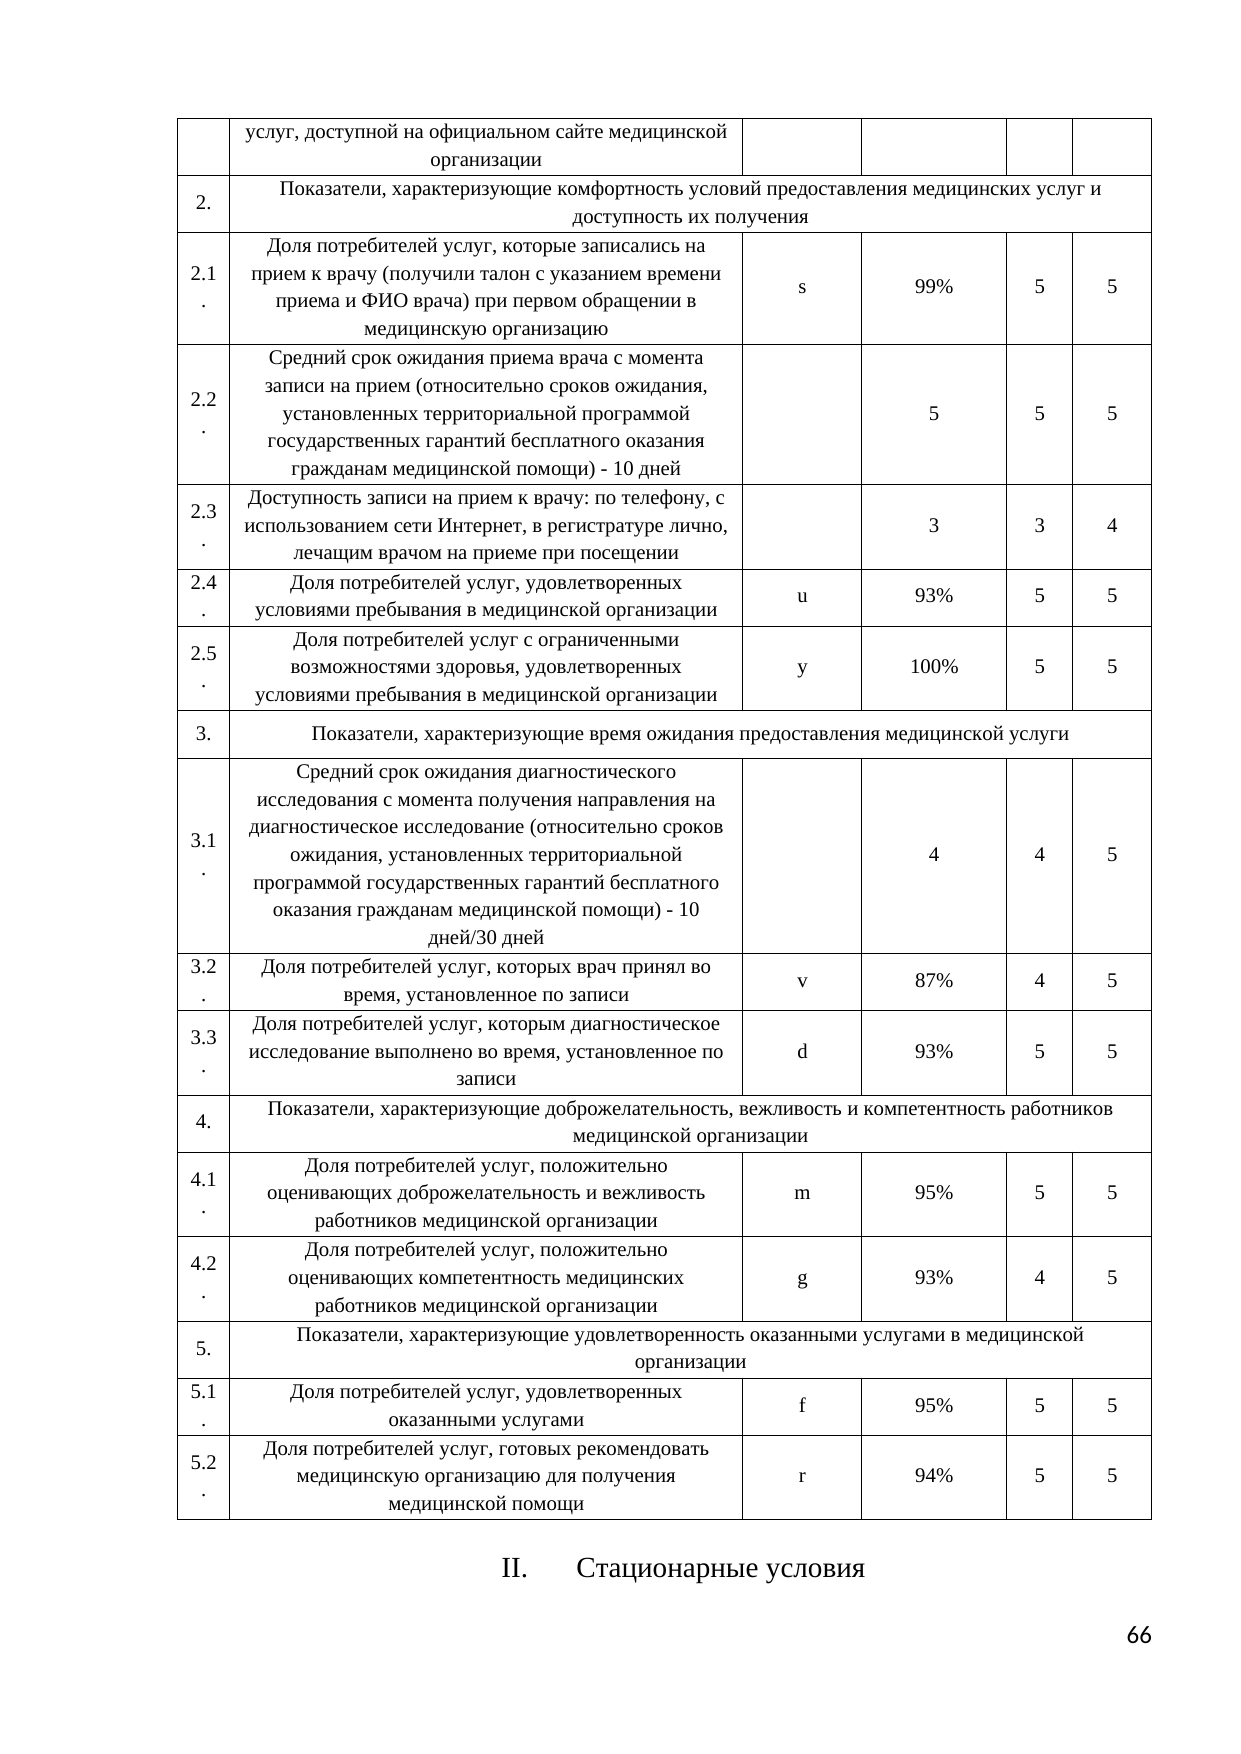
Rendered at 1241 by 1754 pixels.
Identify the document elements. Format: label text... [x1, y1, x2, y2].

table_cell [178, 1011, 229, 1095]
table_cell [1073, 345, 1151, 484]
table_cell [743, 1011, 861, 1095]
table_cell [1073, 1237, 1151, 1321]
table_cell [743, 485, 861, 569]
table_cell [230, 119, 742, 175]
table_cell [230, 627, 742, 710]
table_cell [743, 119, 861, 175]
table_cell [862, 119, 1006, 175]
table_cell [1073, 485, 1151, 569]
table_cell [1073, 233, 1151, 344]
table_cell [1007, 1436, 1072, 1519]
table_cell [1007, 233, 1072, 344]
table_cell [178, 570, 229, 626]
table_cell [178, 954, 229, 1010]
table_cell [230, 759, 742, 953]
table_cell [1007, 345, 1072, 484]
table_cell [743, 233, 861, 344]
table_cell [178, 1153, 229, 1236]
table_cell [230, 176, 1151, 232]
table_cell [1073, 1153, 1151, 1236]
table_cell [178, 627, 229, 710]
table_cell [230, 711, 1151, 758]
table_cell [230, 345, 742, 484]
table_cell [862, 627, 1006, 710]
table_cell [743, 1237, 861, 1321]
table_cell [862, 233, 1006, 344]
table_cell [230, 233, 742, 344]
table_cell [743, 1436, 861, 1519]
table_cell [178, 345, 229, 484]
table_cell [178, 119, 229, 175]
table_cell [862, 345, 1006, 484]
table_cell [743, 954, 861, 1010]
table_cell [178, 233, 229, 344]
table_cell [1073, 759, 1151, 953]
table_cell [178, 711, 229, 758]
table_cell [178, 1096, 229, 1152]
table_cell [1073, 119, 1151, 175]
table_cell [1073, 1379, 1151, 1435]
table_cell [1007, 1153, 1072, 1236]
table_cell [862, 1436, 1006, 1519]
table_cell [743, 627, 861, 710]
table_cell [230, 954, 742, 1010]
list Стационарные условия [215, 1551, 1152, 1584]
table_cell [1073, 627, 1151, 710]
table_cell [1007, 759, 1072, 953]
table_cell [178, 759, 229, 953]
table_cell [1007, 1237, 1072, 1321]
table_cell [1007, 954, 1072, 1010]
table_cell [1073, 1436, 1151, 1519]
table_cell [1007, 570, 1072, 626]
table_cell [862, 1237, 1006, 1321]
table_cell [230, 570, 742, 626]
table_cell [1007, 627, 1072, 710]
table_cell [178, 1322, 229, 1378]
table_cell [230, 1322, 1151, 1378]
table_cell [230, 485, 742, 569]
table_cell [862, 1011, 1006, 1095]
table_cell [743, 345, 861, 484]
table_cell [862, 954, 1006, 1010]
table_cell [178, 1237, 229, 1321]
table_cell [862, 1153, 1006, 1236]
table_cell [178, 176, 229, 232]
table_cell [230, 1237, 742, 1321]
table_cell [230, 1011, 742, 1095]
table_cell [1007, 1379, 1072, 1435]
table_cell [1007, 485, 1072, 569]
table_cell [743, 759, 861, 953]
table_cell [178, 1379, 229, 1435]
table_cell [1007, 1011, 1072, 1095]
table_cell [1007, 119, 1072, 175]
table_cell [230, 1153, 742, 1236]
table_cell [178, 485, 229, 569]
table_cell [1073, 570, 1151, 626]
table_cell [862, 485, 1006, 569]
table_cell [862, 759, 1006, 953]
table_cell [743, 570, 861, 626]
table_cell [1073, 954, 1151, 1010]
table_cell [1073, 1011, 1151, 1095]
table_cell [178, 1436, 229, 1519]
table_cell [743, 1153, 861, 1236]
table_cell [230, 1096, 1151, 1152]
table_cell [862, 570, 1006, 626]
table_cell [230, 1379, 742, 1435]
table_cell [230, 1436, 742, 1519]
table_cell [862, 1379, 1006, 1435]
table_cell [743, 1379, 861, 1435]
